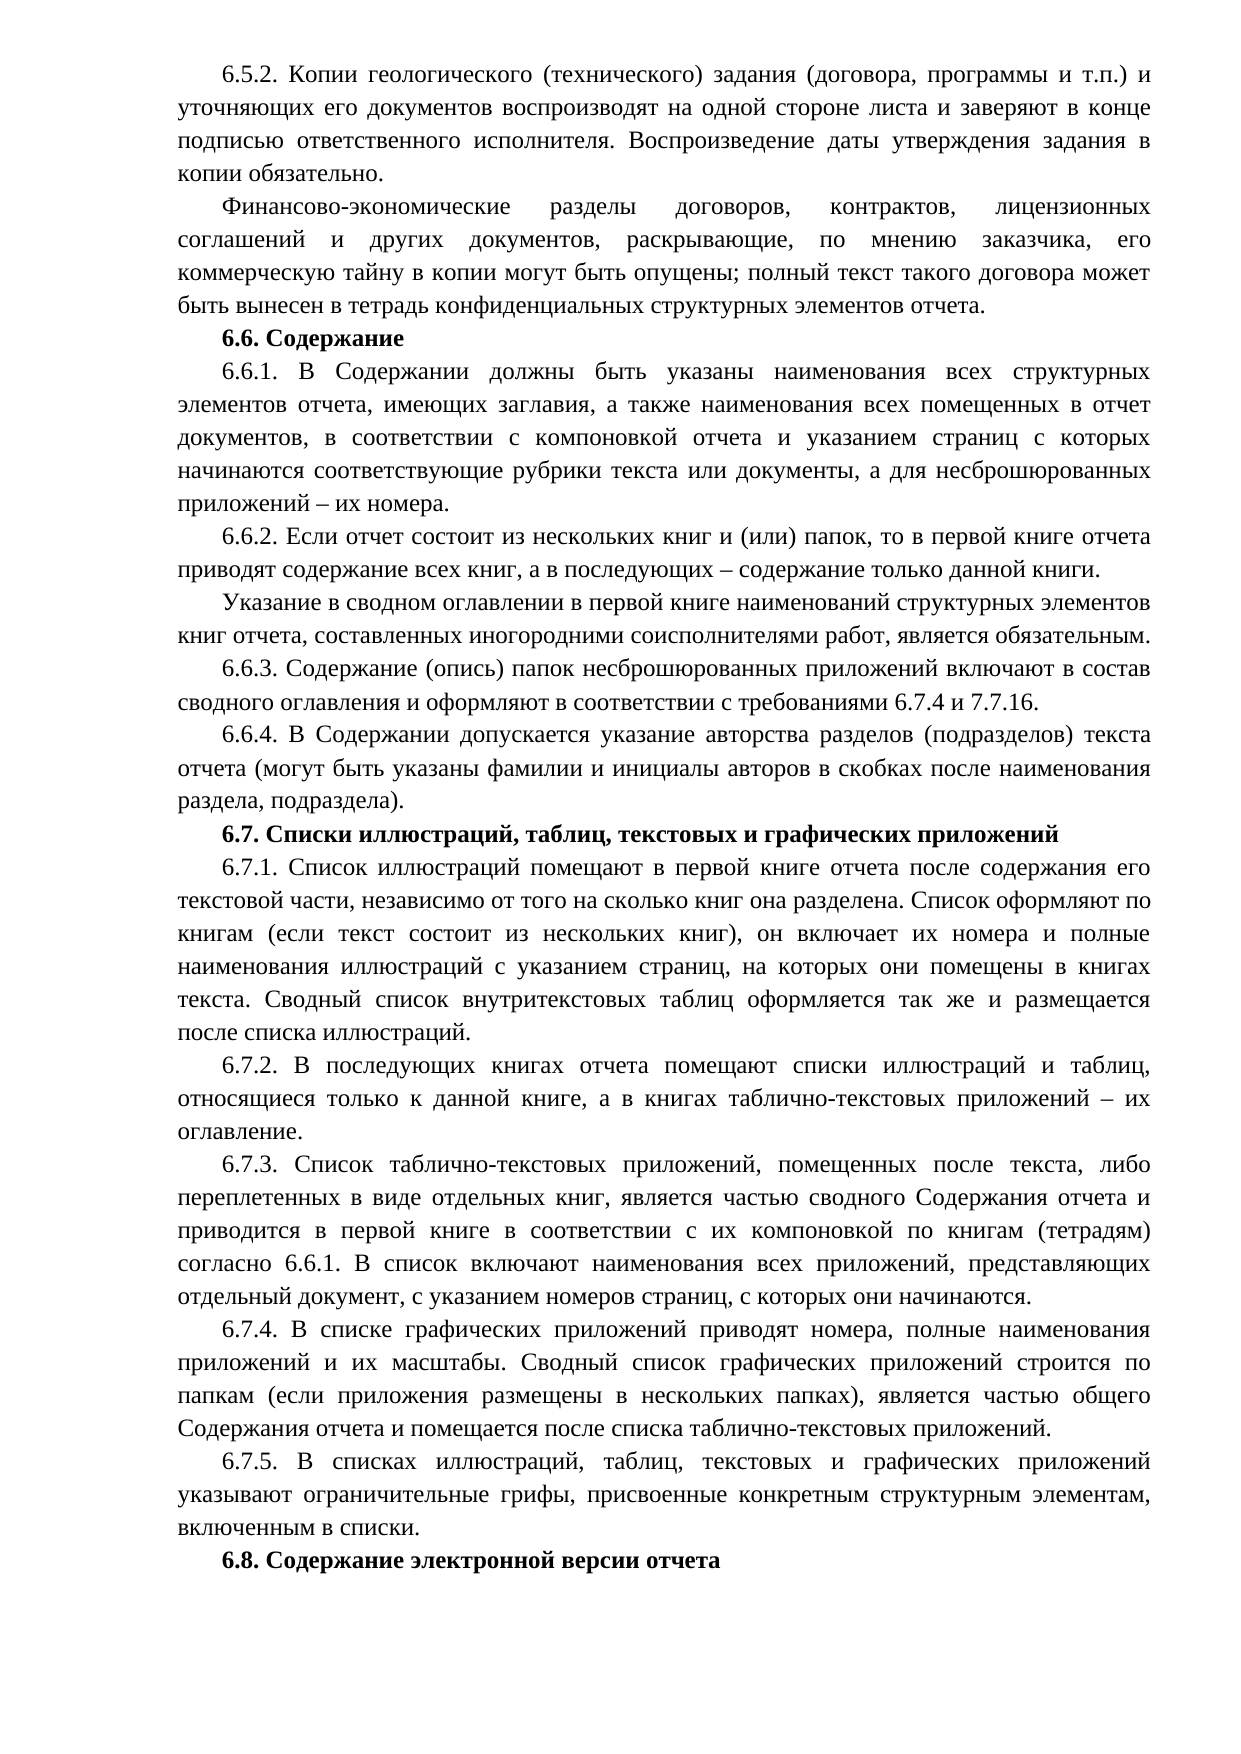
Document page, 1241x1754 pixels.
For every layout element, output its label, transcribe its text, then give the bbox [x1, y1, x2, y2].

text 6.6.3. Содержание (опись) папок несброшюрованных приложений включают в состав сводного оглавления и оформляют в соответствии с требованиями 6.7.4 и 7.7.16. [177, 653, 1152, 715]
text 6.7.4. В списке графических приложений приводят номера, полные наименования приложений и их масштабы. Сводный список графических приложений строится по папкам (если приложения размещены в нескольких папках), является частью общего Содержания отчета и помещается после списка таблично-текстовых приложений. [177, 1314, 1152, 1442]
text Финансово-экономические разделы договоров, контрактов, лицензионных соглашений и других документов, раскрывающие, по мнению заказчика, его коммерческую тайну в копии могут быть опущены; полный текст такого договора может быть вынесен в тетрадь конфиденциальных структурных элементов отчета. [177, 191, 1152, 319]
text 6.6.1. В Содержании должны быть указаны наименования всех структурных элементов отчета, имеющих заглавия, а также наименования всех помещенных в отчет документов, в соответствии с компоновкой отчета и указанием страниц с которых начинаются соответствующие рубрики текста или документы, а для несброшюрованных приложений – их номера. [177, 356, 1152, 517]
text 6.7.5. В списках иллюстраций, таблиц, текстовых и графических приложений указывают ограничительные грифы, присвоенные конкретным структурным элементам, включенным в списки. [177, 1446, 1152, 1541]
text 6.7.1. Список иллюстраций помещают в первой книге отчета после содержания его текстовой части, независимо от того на сколько книг она разделена. Список оформляют по книгам (если текст состоит из нескольких книг), он включает их номера и полные наименования иллюстраций с указанием страниц, на которых они помещены в книгах текста. Сводный список внутритекстовых таблиц оформляется так же и размещается после списка иллюстраций. [177, 852, 1152, 1046]
text Указание в сводном оглавлении в первой книге наименований структурных элементов книг отчета, составленных иногородними соисполнителями работ, является обязательным. [177, 587, 1152, 649]
text 6.7.3. Список таблично-текстовых приложений, помещенных после текста, либо переплетенных в виде отдельных книг, является частью сводного Содержания отчета и приводится в первой книге в соответствии с их компоновкой по книгам (тетрадям) согласно 6.6.1. В список включают наименования всех приложений, представляющих отдельный документ, с указанием номеров страниц, с которых они начинаются. [177, 1149, 1152, 1310]
text 6.8. Содержание электронной версии отчета [177, 1545, 1152, 1574]
text 6.6. Содержание [177, 323, 1152, 352]
text 6.6.4. В Содержании допускается указание авторства разделов (подразделов) текста отчета (могут быть указаны фамилии и инициалы авторов в скобках после наименования раздела, подраздела). [177, 719, 1152, 814]
text 6.7. Списки иллюстраций, таблиц, текстовых и графических приложений [177, 819, 1152, 847]
text 6.5.2. Копии геологического (технического) задания (договора, программы и т.п.) и уточняющих его документов воспроизводят на одной стороне листа и заверяют в конце подписью ответственного исполнителя. Воспроизведение даты утверждения задания в копии обязательно. [177, 59, 1152, 187]
text 6.7.2. В последующих книгах отчета помещают списки иллюстраций и таблиц, относящиеся только к данной книге, а в книгах таблично-текстовых приложений – их оглавление. [177, 1050, 1152, 1144]
text 6.6.2. Если отчет состоит из нескольких книг и (или) папок, то в первой книге отчета приводят содержание всех книг, а в последующих – содержание только данной книги. [177, 521, 1152, 583]
